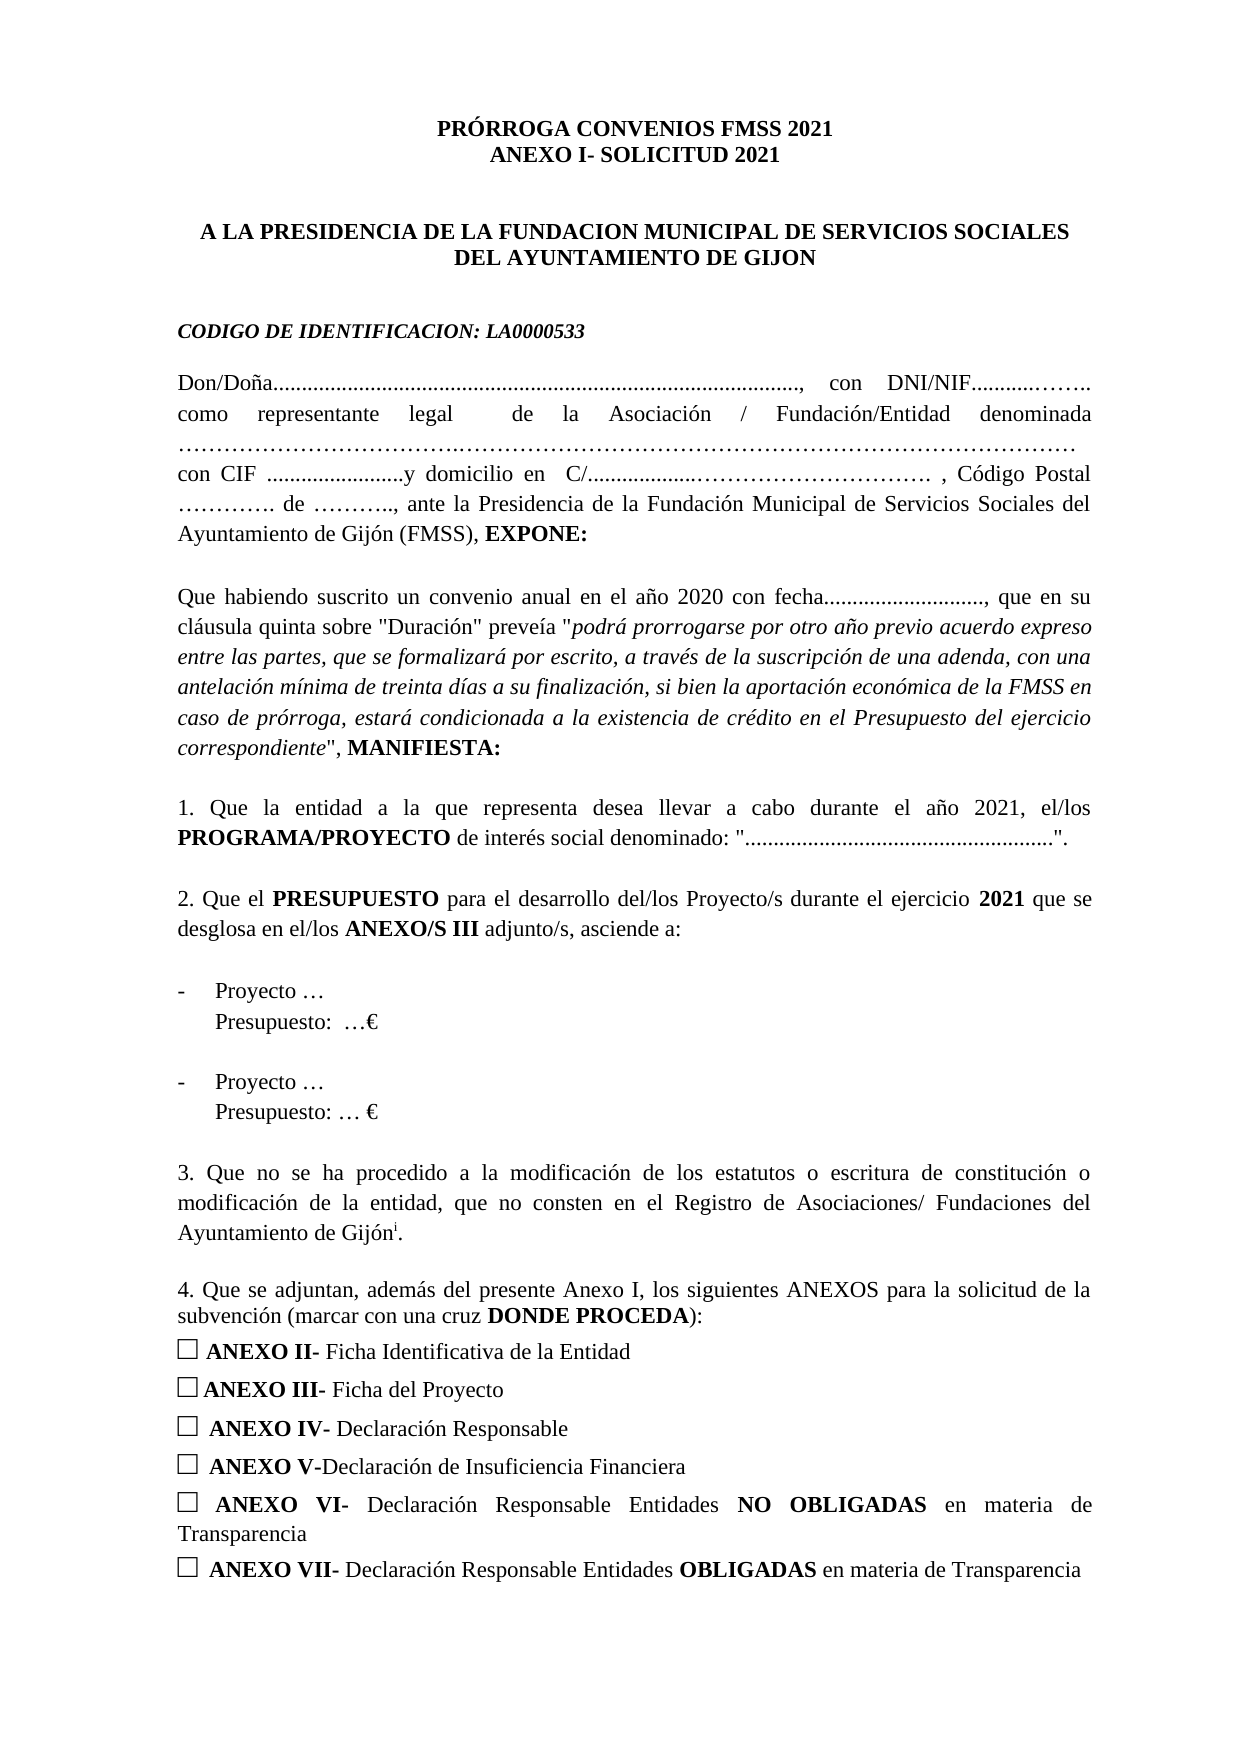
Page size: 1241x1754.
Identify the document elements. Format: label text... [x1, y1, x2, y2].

text 1. Que la entidad a la que representa desea llevar a cabo durante el año 2021, el/los PROGRAMA/PROYECTO de interés social denominado: "......................................................". [177, 794, 1092, 851]
list Presupuesto: …€ [215, 1008, 1092, 1034]
text Don/Doña............................................................................................, con DNI/NIF...........…….. como representante legal de la Asociación / Fundación/Entidad denominada ……………………………….……………………………………………………………………… con CIF ........................y domicilio en C/...................…………………………. , Código Postal …………. de ……….., ante la Presidencia de la Fundación Municipal de Servicios Sociales del Ayuntamiento de Gijón (FMSS), EXPONE: [177, 369, 1092, 547]
list Presupuesto: … € [215, 1098, 1092, 1125]
text PRÓRROGA CONVENIOS FMSS 2021 [177, 115, 1093, 141]
text CODIGO DE IDENTIFICACION: LA0000533 [177, 319, 1093, 343]
text □ ANEXO IV- Declaración Responsable [177, 1405, 1093, 1443]
text □ ANEXO V-Declaración de Insuficiencia Financiera [177, 1443, 1093, 1482]
text □ ANEXO III- Ficha del Proyecto [177, 1367, 1093, 1405]
text Que habiendo suscrito un convenio anual en el año 2020 con fecha............................, que en su cláusula quinta sobre "Duración" preveía "podrá prorrogarse por otro año previo acuerdo expreso entre las partes, que se formalizará por escrito, a través de la suscripción de una adenda, con una antelación mínima de treinta días a su finalización, si bien la aportación económica de la FMSS en caso de prórroga, estará condicionada a la existencia de crédito en el Presupuesto del ejercicio correspondiente", MANIFIESTA: [177, 583, 1092, 760]
text □ ANEXO II- Ficha Identificativa de la Entidad [177, 1328, 1093, 1367]
list Proyecto … [177, 1068, 1092, 1094]
text 3. Que no se ha procedido a la modificación de los estatutos o escritura de constitución o modificación de la entidad, que no consten en el Registro de Asociaciones/ Fundaciones del Ayuntamiento de Gijón. [177, 1159, 1092, 1246]
text □ ANEXO VI- Declaración Responsable Entidades NO OBLIGADAS en materia de Transparencia [177, 1482, 1093, 1546]
text A LA PRESIDENCIA DE LA FUNDACION MUNICIPAL DE SERVICIOS SOCIALES DEL AYUNTAMIENTO DE GIJON [177, 218, 1093, 271]
text 2. Que el PRESUPUESTO para el desarrollo del/los Proyecto/s durante el ejercicio 2021 que se desglosa en el/los ANEXO/S III adjunto/s, asciende a: [177, 885, 1092, 941]
text 4. Que se adjuntan, además del presente Anexo I, los siguientes ANEXOS para la solicitud de la subvención (marcar con una cruz DONDE PROCEDA): [177, 1276, 1093, 1328]
text ANEXO I- SOLICITUD 2021 [177, 141, 1093, 168]
list Proyecto … [177, 977, 1092, 1004]
text □ ANEXO VII- Declaración Responsable Entidades OBLIGADAS en materia de Transparencia [177, 1546, 1093, 1585]
